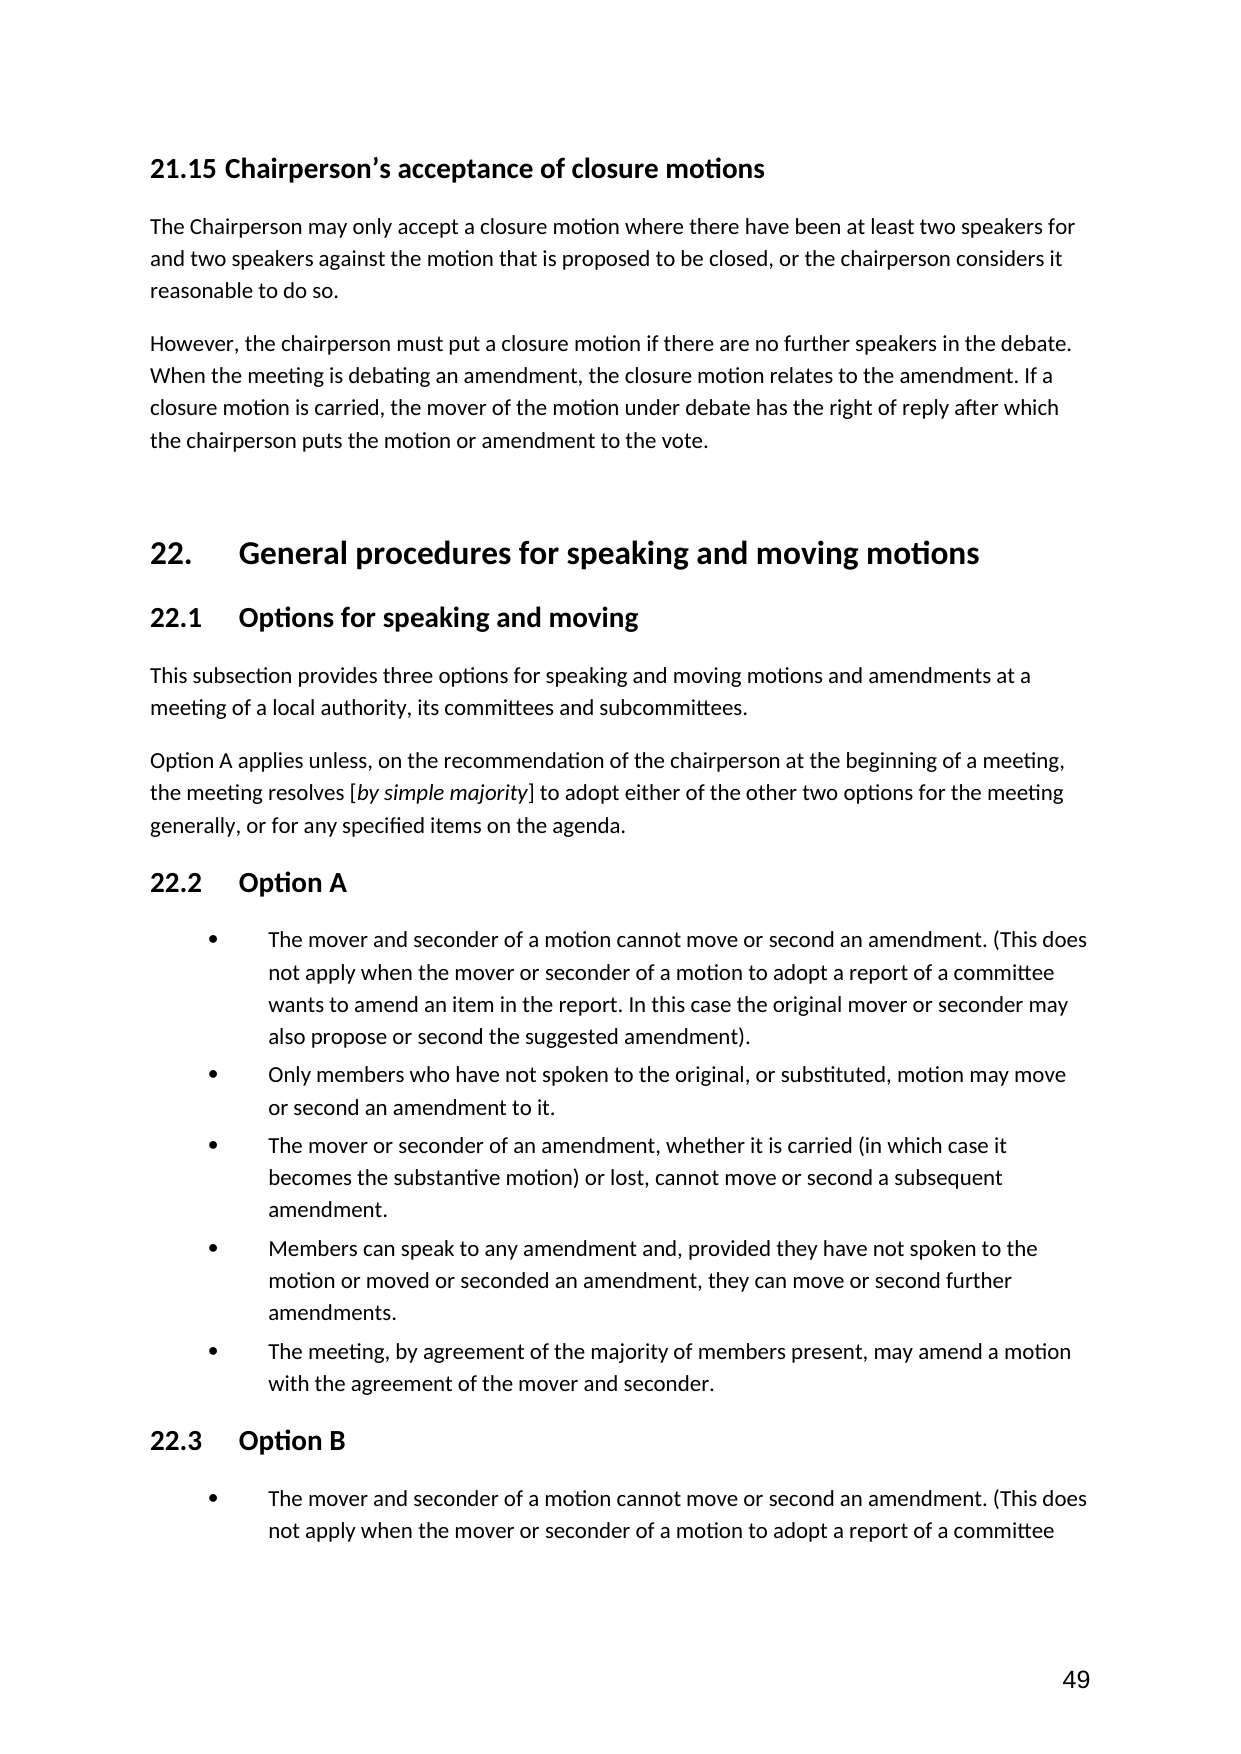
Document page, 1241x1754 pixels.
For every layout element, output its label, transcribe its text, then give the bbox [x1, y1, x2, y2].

subtitle General procedures for speaking and moving motions [150, 532, 1090, 572]
list The mover or seconder of an amendment, whether it is carried (in which case it becomes the substantive motion) or lost, cannot move or second a subsequent amendment. [209, 1131, 1090, 1223]
text However, the chairperson must put a closure motion if there are no further speakers in the debate. When the meeting is debating an amendment, the closure motion relates to the amendment. If a closure motion is carried, the mover of the motion under debate has the right of reply after which the chairperson puts the motion or amendment to the vote. [150, 329, 1090, 454]
subtitle Option A [150, 864, 1090, 899]
list Members can speak to any amendment and, provided they have not spoken to the motion or moved or seconded an amendment, they can move or second further amendments. [209, 1234, 1090, 1326]
text Option A applies unless, on the recommendation of the chairperson at the beginning of a meeting, the meeting resolves [by simple majority] to adopt either of the other two options for the meeting generally, or for any specified items on the agenda. [150, 746, 1090, 839]
subtitle Option B [150, 1422, 1090, 1458]
subtitle Chairperson’s acceptance of closure motions [150, 150, 1090, 186]
list The meeting, by agreement of the majority of members present, may amend a motion with the agreement of the mover and seconder. [209, 1337, 1090, 1397]
subtitle Options for speaking and moving [150, 599, 1090, 635]
text The Chairperson may only accept a closure motion where there have been at least two speakers for and two speakers against the motion that is proposed to be closed, or the chairperson considers it reasonable to do so. [150, 212, 1090, 304]
list Only members who have not spoken to the original, or substituted, motion may move or second an amendment to it. [209, 1061, 1090, 1121]
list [209, 1484, 1090, 1544]
text This subsection provides three options for speaking and moving motions and amendments at a meeting of a local authority, its committees and subcommittees. [150, 661, 1090, 721]
